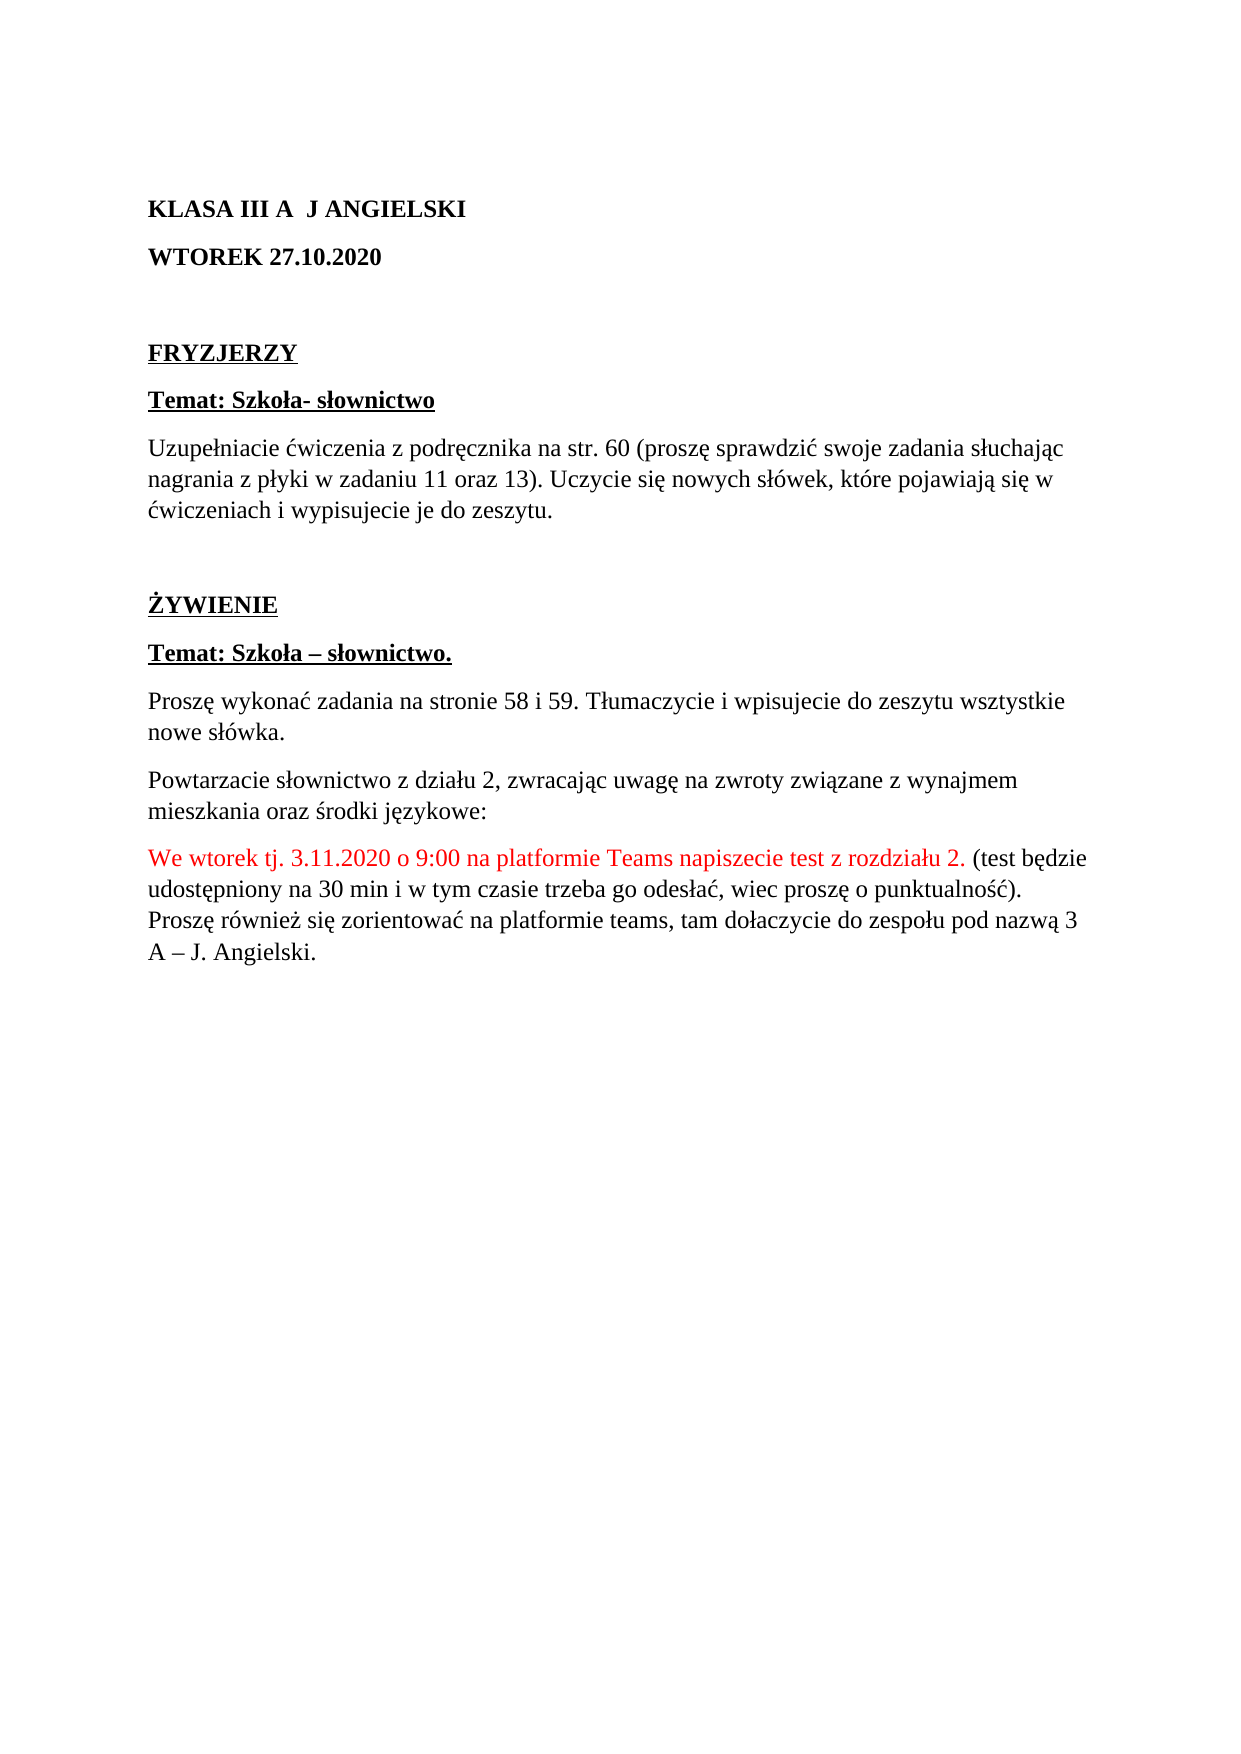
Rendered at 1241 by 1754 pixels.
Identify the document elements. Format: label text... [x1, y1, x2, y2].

text We wtorek tj. 3.11.2020 o 9:00 na platformie Teams napiszecie test z rozdziału 2. (test będzie udostępniony na 30 min i w tym czasie trzeba go odesłać, wiec proszę o punktualność). Proszę również się zorientować na platformie teams, tam dołaczycie do zespołu pod nazwą 3 A – J. Angielski. [148, 843, 1093, 965]
text Temat: Szkoła – słownictwo. [148, 638, 1093, 667]
text WTOREK 27.10.2020 [148, 242, 1093, 271]
text Proszę wykonać zadania na stronie 58 i 59. Tłumaczycie i wpisujecie do zeszytu wsztystkie nowe słówka. [148, 686, 1093, 746]
text Uzupełniacie ćwiczenia z podręcznika na str. 60 (proszę sprawdzić swoje zadania słuchając nagrania z płyki w zadaniu 11 oraz 13). Uczycie się nowych słówek, które pojawiają się w ćwiczeniach i wypisujecie je do zeszytu. [148, 433, 1093, 524]
text FRYZJERZY [148, 338, 1093, 366]
text KLASA III A J ANGIELSKI [148, 194, 1093, 223]
text ŻYWIENIE [148, 591, 1093, 619]
text Powtarzacie słownictwo z działu 2, zwracając uwagę na zwroty związane z wynajmem mieszkania oraz środki językowe: [148, 765, 1093, 824]
text Temat: Szkoła- słownictwo [148, 385, 1093, 414]
